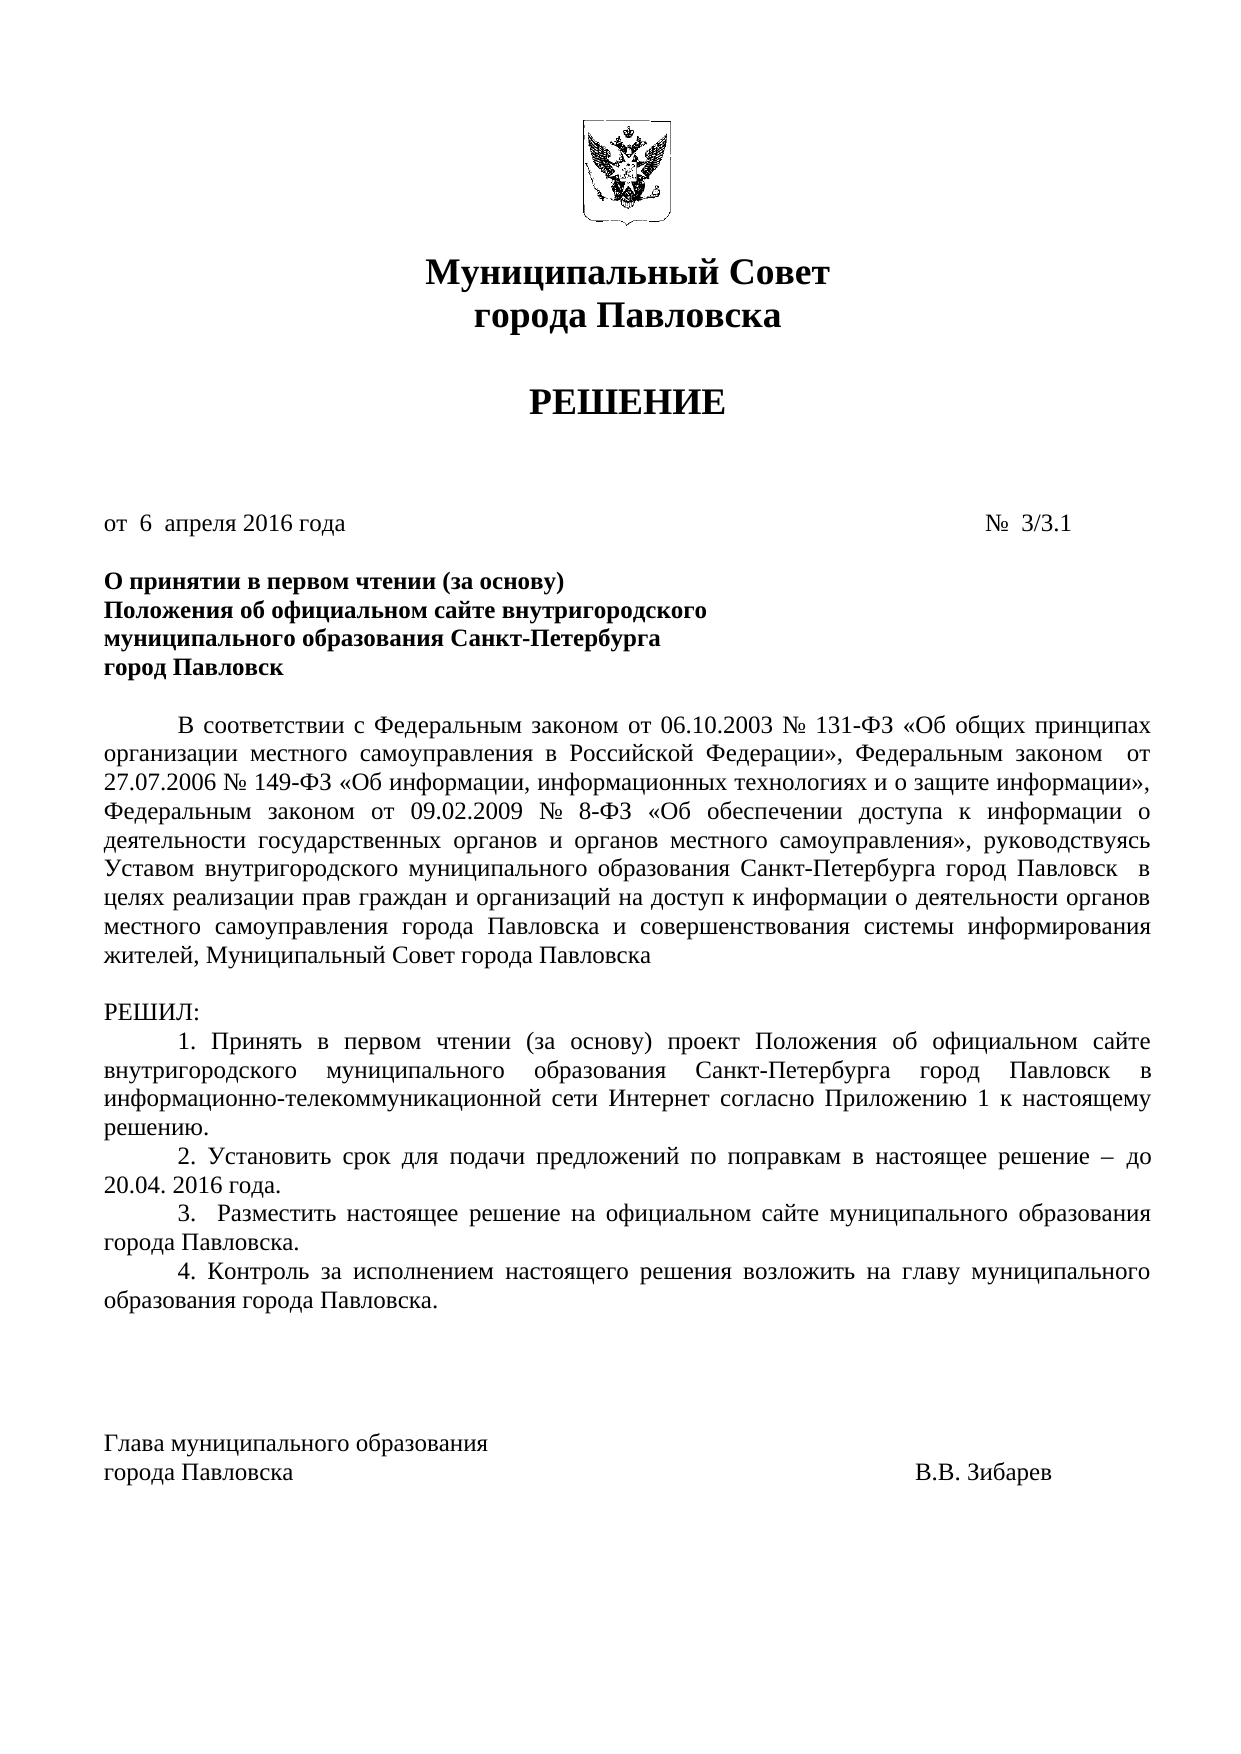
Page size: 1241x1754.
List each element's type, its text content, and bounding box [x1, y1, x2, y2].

text Глава муниципального образования [103, 1428, 1152, 1457]
text Положения об официальном сайте внутригородского [103, 595, 1152, 623]
text города Павловска [103, 293, 1152, 336]
text 1. Принять в первом чтении (за основу) проект Положения об официальном сайте внутригородского муниципального образования Санкт-Петербурга город Павловск в информационно-телекоммуникационной сети Интернет согласно Приложению 1 к настоящему решению. [103, 1026, 1152, 1141]
text города Павловска В.В. Зибарев [103, 1457, 1152, 1486]
text 4. Контроль за исполнением настоящего решения возложить на главу муниципального образования города Павловска. [103, 1256, 1152, 1313]
text 2. Установить срок для подачи предложений по поправкам в настоящее решение – до 20.04. 2016 года. [103, 1141, 1152, 1198]
text Муниципальный Совет [103, 250, 1152, 293]
text от 6 апреля 2016 года № 3/3.1 [103, 508, 1152, 537]
picture [582, 118, 673, 231]
text 3. Разместить настоящее решение на официальном сайте муниципального образования города Павловска. [103, 1198, 1152, 1256]
text город Павловск [103, 652, 1152, 681]
text РЕШИЛ: [103, 997, 1152, 1026]
text муниципального образования Санкт-Петербурга [103, 623, 1152, 652]
text О принятии в первом чтении (за основу) [103, 566, 1152, 595]
text РЕШЕНИЕ [103, 379, 1152, 422]
text В соответствии с Федеральным законом от 06.10.2003 № 131-ФЗ «Об общих принципах организации местного самоуправления в Российской Федерации», Федеральным законом от 27.07.2006 № 149-ФЗ «Об информации, информационных технологиях и о защите информации», Федеральным законом от 09.02.2009 № 8-ФЗ «Об обеспечении доступа к информации о деятельности государственных органов и органов местного самоуправления», руководствуясь Уставом внутригородского муниципального образования Санкт-Петербурга город Павловск в целях реализации прав граждан и организаций на доступ к информации о деятельности органов местного самоуправления города Павловска и совершенствования системы информирования жителей, Муниципальный Совет города Павловска [103, 710, 1152, 968]
